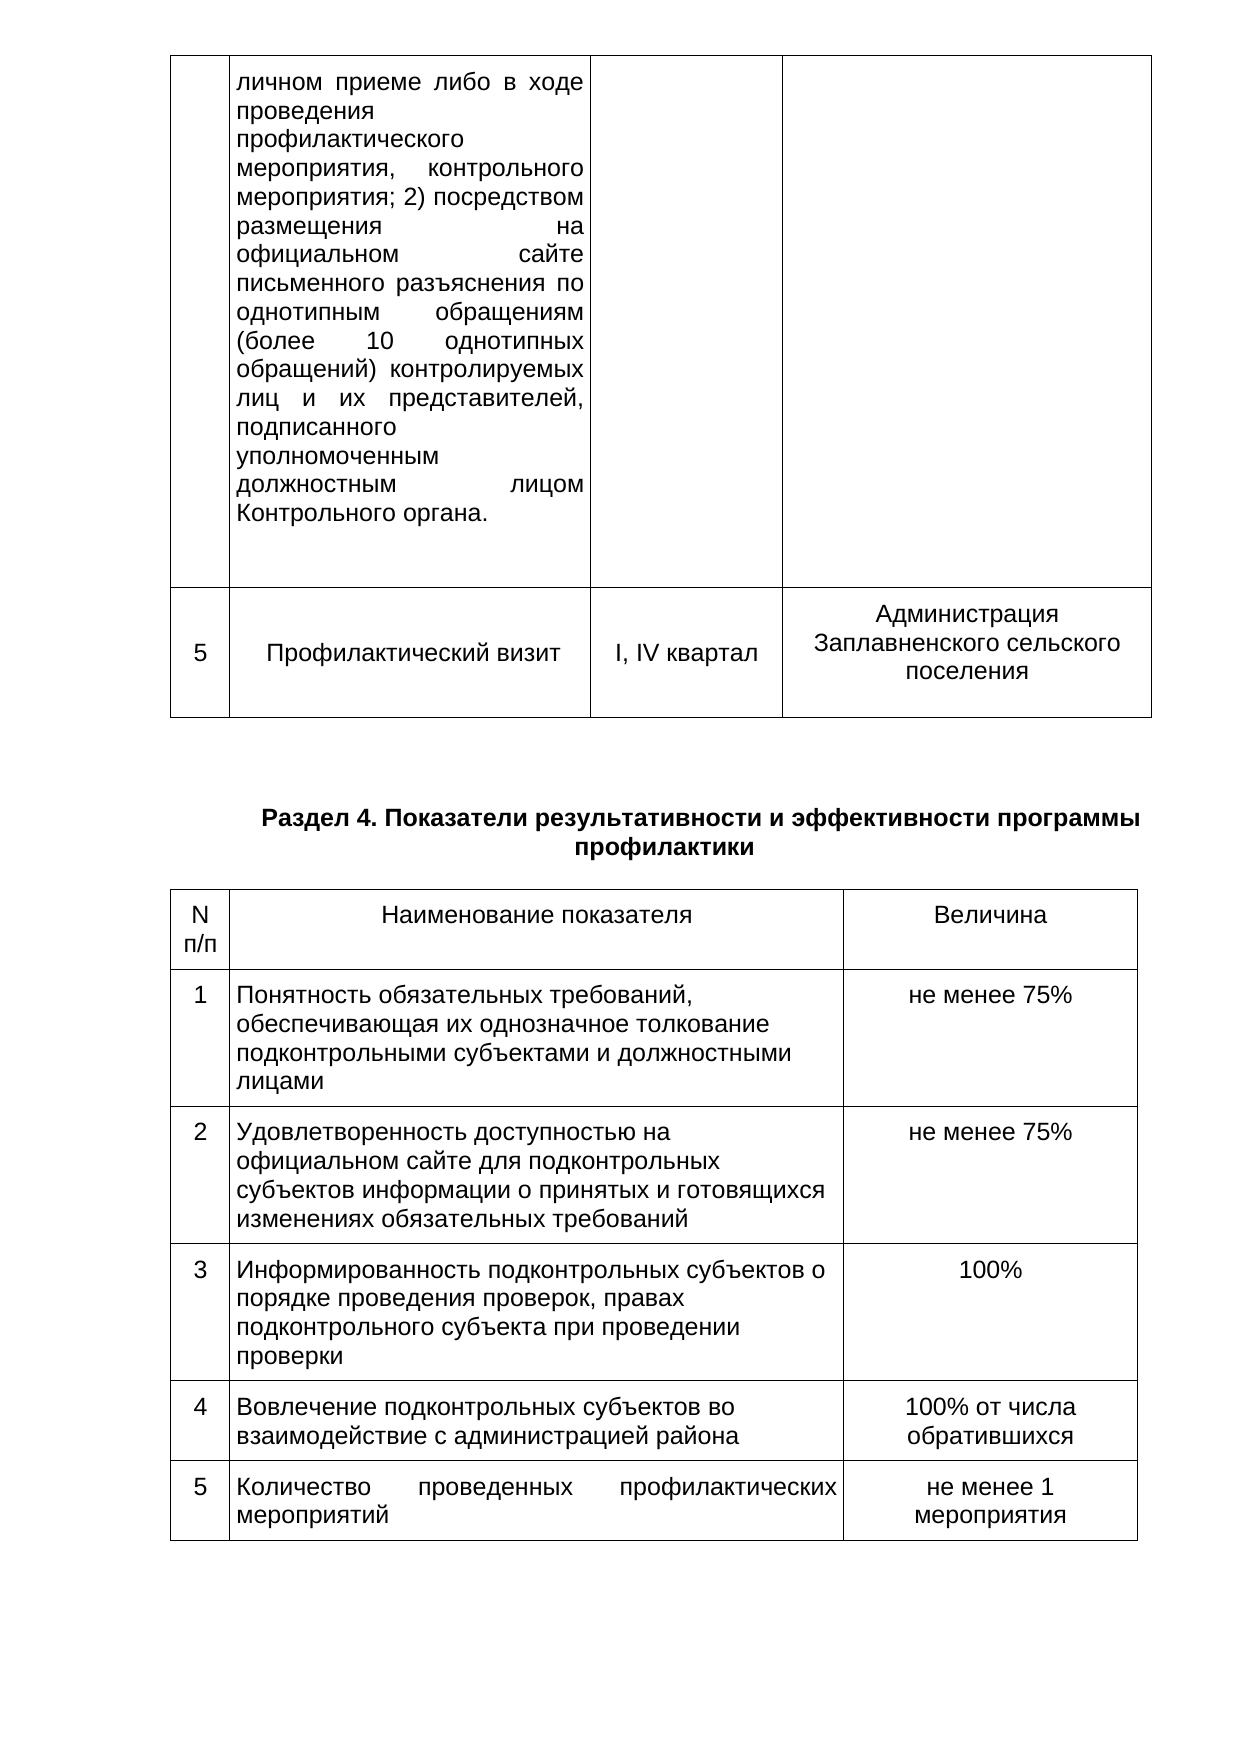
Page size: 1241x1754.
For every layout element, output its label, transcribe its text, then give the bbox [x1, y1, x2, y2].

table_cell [783, 56, 1151, 587]
table_cell 4 [171, 1381, 229, 1460]
table_cell 1 [171, 970, 229, 1106]
text Раздел 4. Показатели результативности и эффективности программы профилактики [177, 803, 1152, 861]
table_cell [230, 56, 590, 587]
table_header N п/п [171, 890, 229, 968]
table_cell не менее 75% [844, 970, 1137, 1106]
table_cell Вовлечение подконтрольных субъектов во взаимодействие с администрацией района [230, 1381, 843, 1460]
table_cell 3 [171, 1244, 229, 1380]
table_cell Профилактический визит [230, 588, 590, 717]
table_cell Администрация Заплавненского сельского поселения [783, 588, 1151, 717]
table_cell I, IV квартал [591, 588, 782, 717]
table_cell Удовлетворенность доступностью на официальном сайте для подконтрольных субъектов информации о принятых и готовящихся изменениях обязательных требований [230, 1107, 843, 1243]
table_header Величина [844, 890, 1137, 968]
table_cell 5 [171, 588, 229, 717]
table_cell 5 [171, 1461, 229, 1540]
table_cell не менее 1 мероприятия [844, 1461, 1137, 1540]
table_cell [591, 56, 782, 587]
table_cell 100% от числа обратившихся [844, 1381, 1137, 1460]
table_cell 100% [844, 1244, 1137, 1380]
table_cell Количество проведенных профилактических мероприятий [230, 1461, 843, 1540]
table_cell Информированность подконтрольных субъектов о порядке проведения проверок, правах подконтрольного субъекта при проведении проверки [230, 1244, 843, 1380]
table_cell 2 [171, 1107, 229, 1243]
table_cell Понятность обязательных требований, обеспечивающая их однозначное толкование подконтрольными субъектами и должностными лицами [230, 970, 843, 1106]
table_cell 4 [171, 56, 229, 587]
table_header Наименование показателя [230, 890, 843, 968]
table_cell не менее 75% [844, 1107, 1137, 1243]
